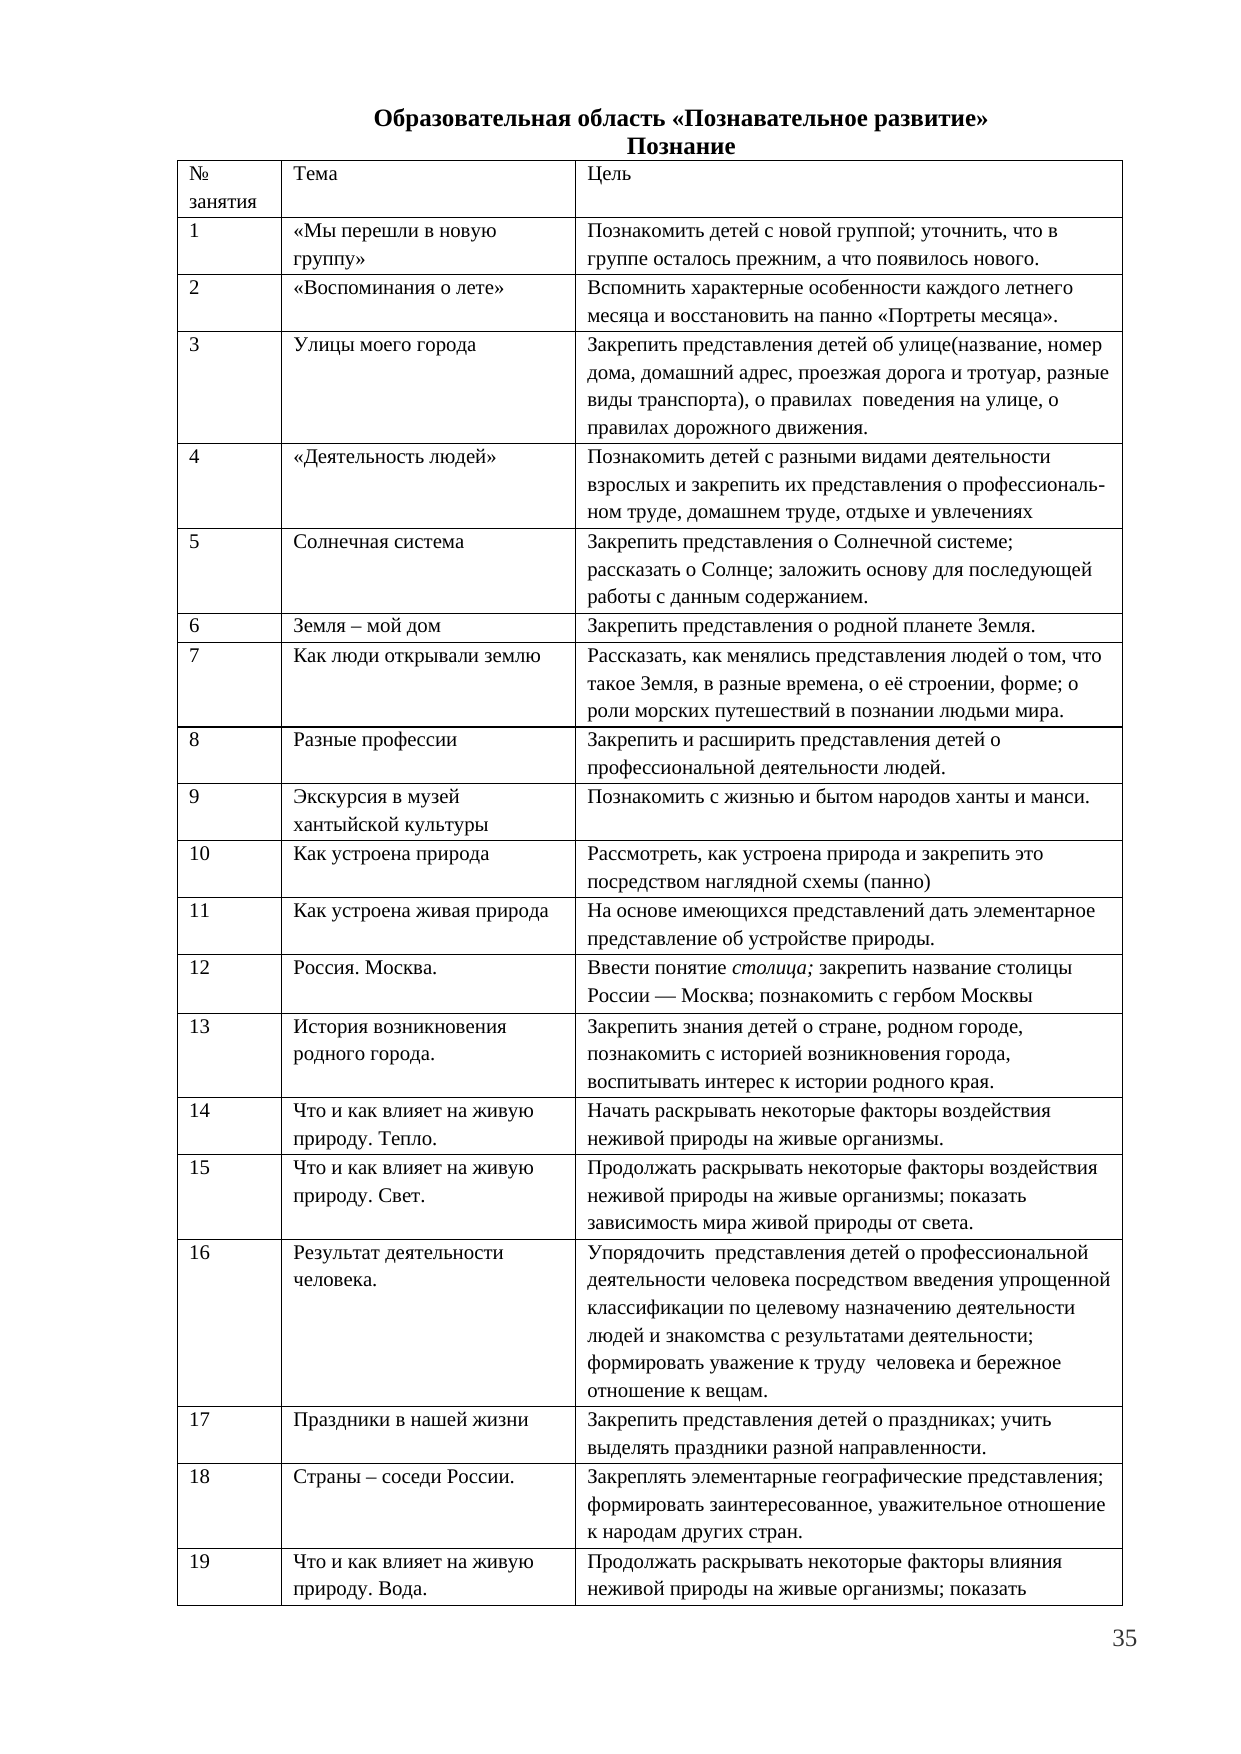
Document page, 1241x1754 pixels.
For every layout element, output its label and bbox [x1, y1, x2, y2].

table_cell [166, 74, 1137, 1623]
